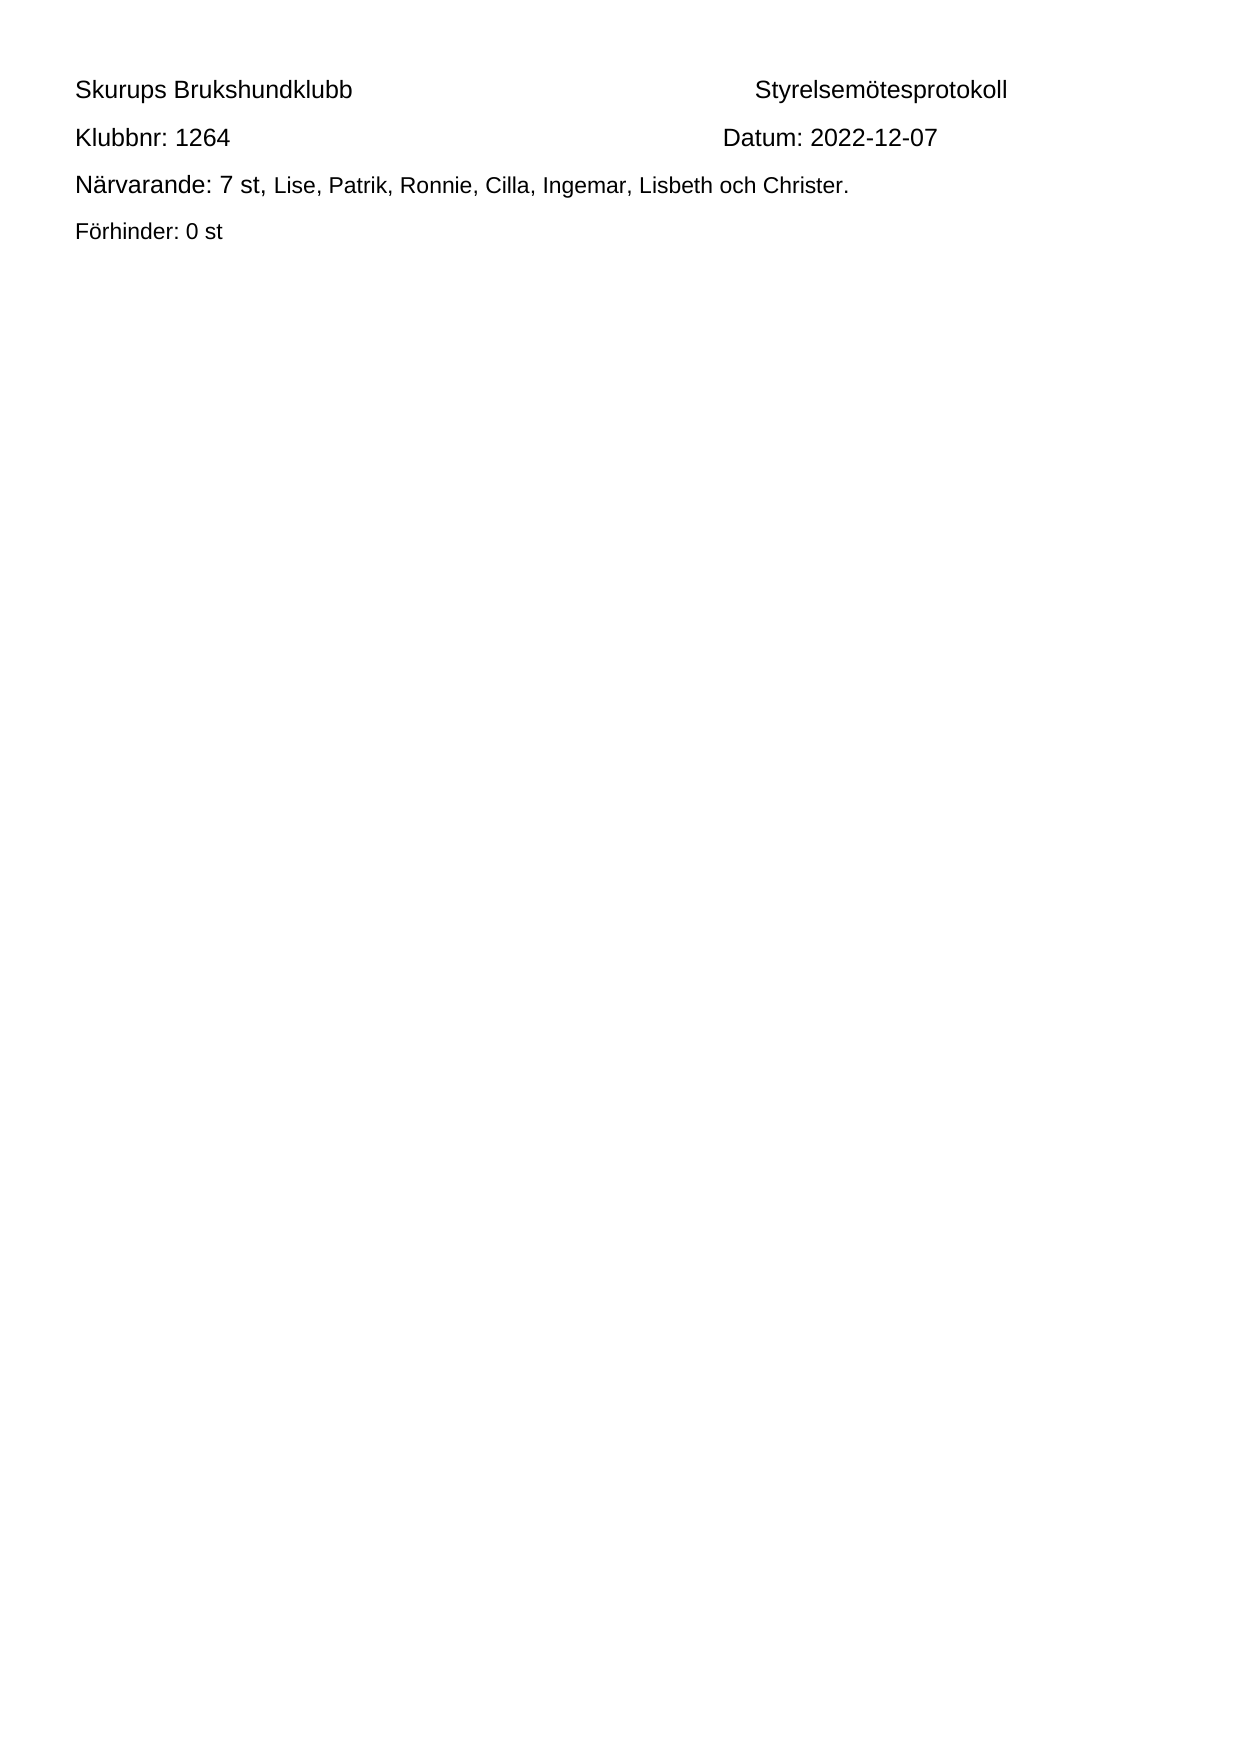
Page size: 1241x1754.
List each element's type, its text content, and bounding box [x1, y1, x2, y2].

text Klubbnr: 1264 Datum: 2022-12-07 [75, 123, 1165, 151]
text Skurups Brukshundklubb Styrelsemötesprotokoll [75, 75, 1165, 104]
text Förhinder: 0 st [75, 218, 1165, 244]
text Närvarande: 7 st, Lise, Patrik, Ronnie, Cilla, Ingemar, Lisbeth och Christer. [75, 170, 1165, 199]
